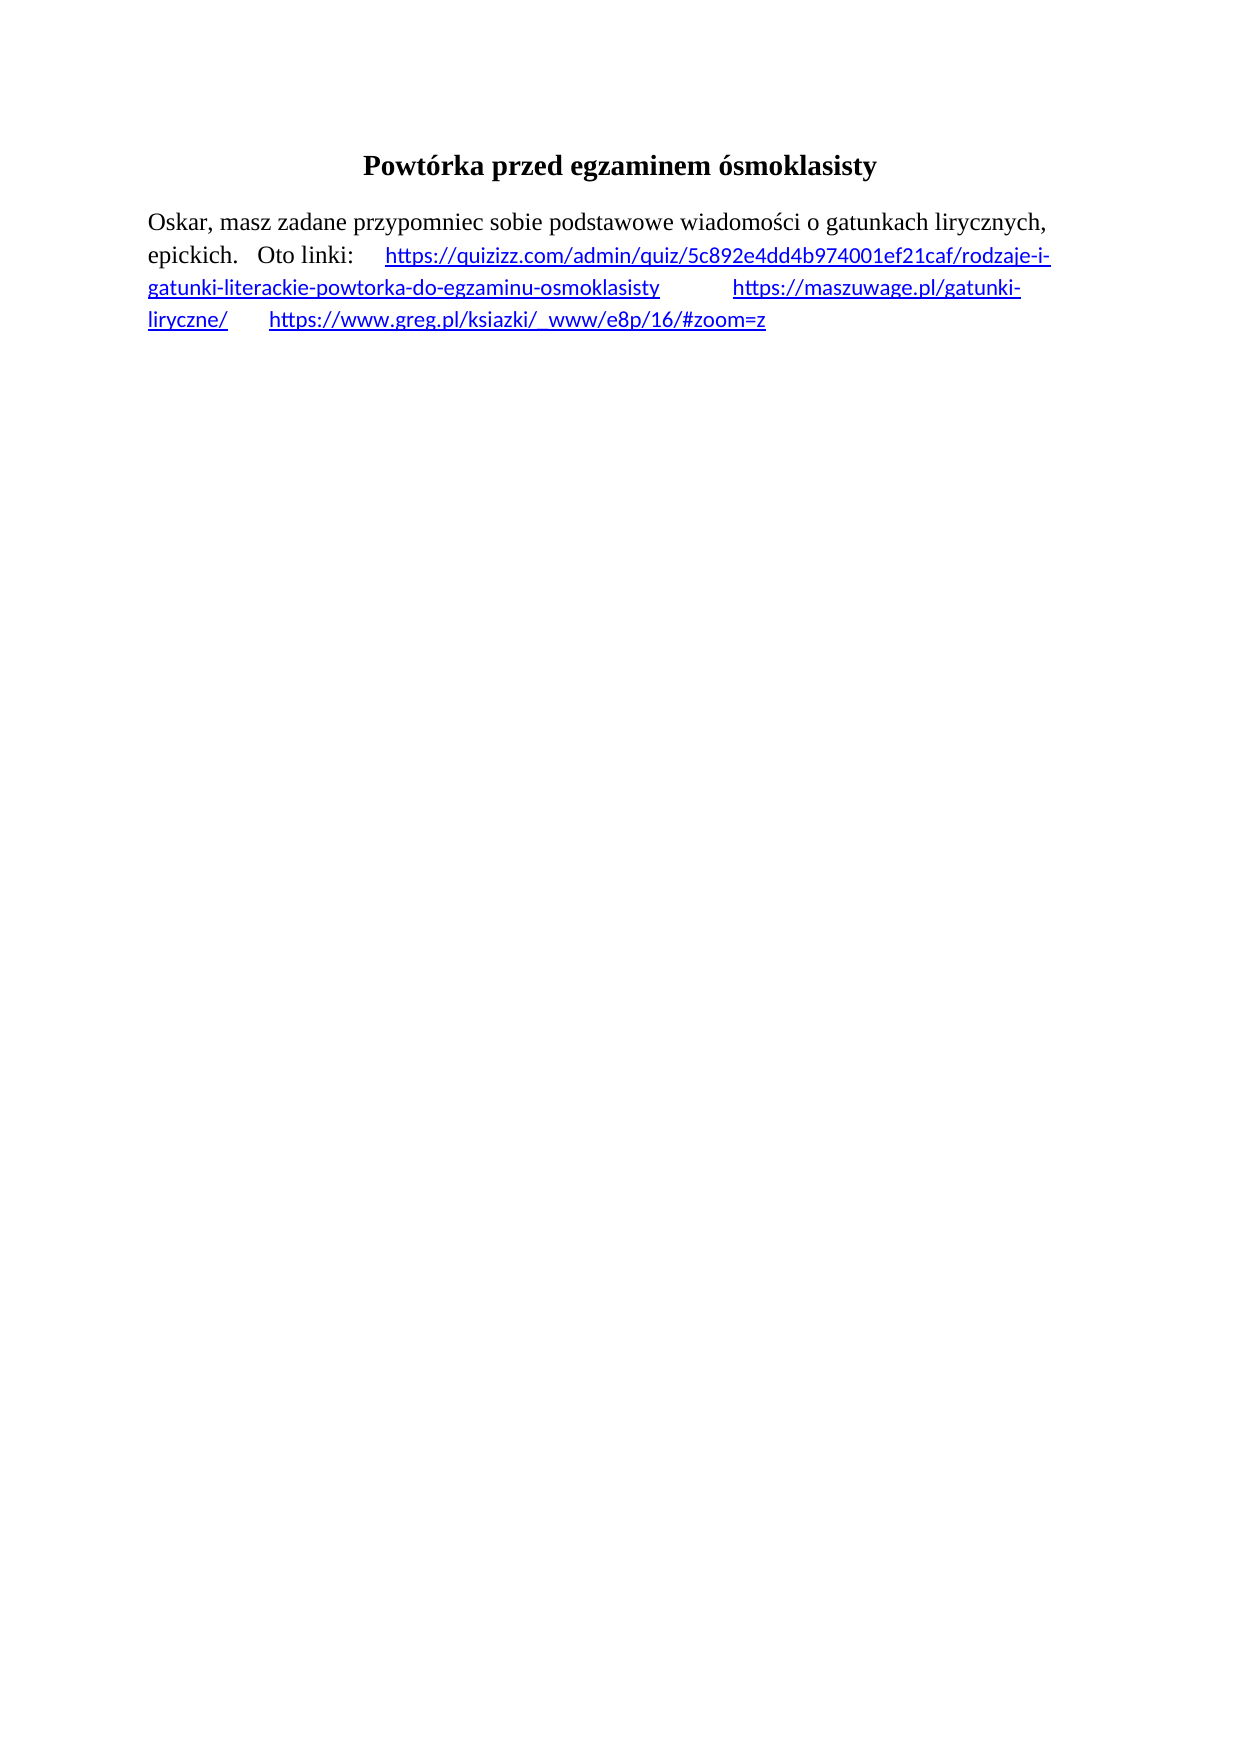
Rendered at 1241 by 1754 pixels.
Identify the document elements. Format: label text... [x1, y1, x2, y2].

text Oskar, masz zadane przypomniec sobie podstawowe wiadomości o gatunkach lirycznych, epickich. Oto linki: https://quizizz.com/admin/quiz/5c892e4dd4b974001ef21caf/rodzaje-i-gatunki-literackie-powtorka-do-egzaminu-osmoklasisty https://maszuwage.pl/gatunki-liryczne/ https://www.greg.pl/ksiazki/_www/e8p/16/#zoom=z [148, 207, 1093, 333]
text Powtórka przed egzaminem ósmoklasisty [148, 148, 1093, 181]
